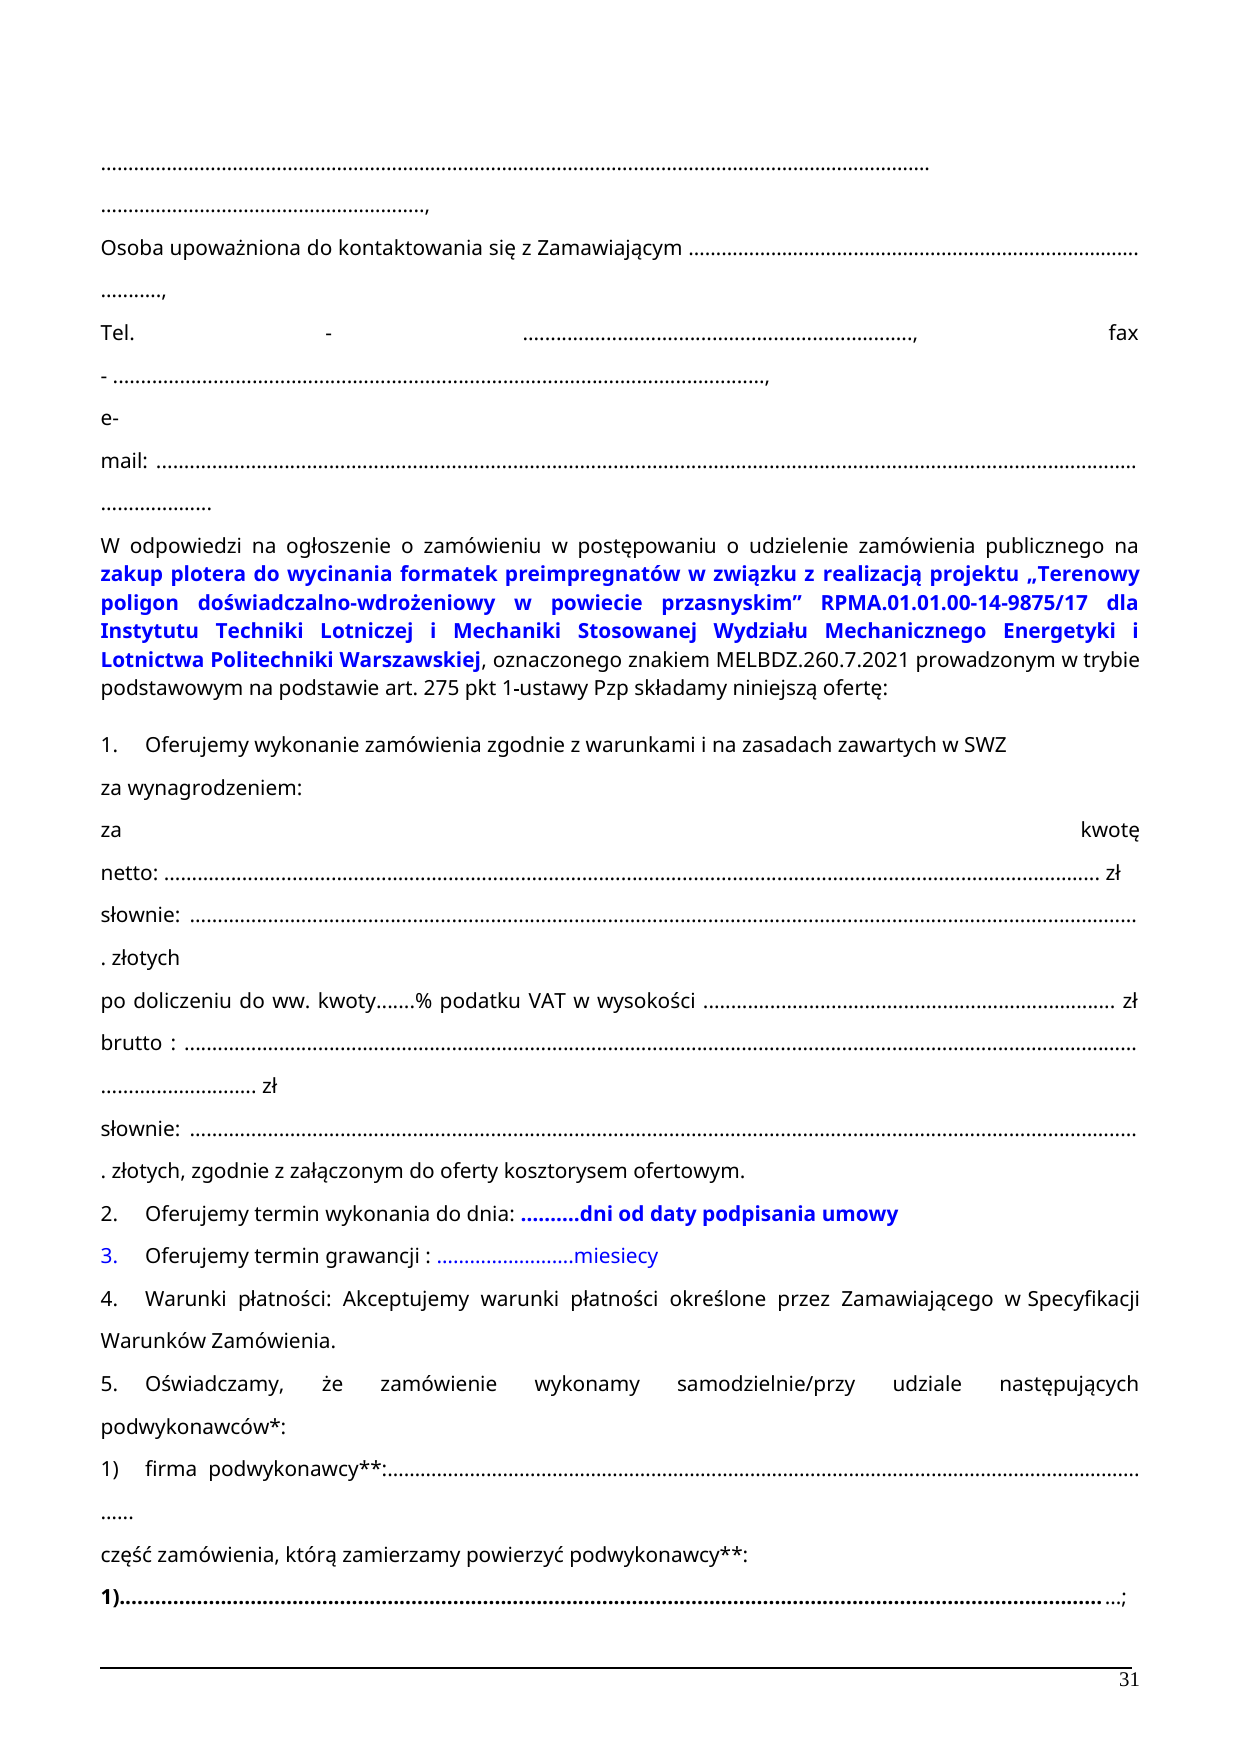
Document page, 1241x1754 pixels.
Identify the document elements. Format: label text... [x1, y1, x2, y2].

text W odpowiedzi na ogłoszenie o zamówieniu w postępowaniu o udzielenie zamówienia publicznego na zakup plotera do wycinania formatek preimpregnatów w związku z realizacją projektu „Terenowy poligon doświadczalno-wdrożeniowy w powiecie przasnyskim” RPMA.01.01.00-14-9875/17 dla Instytutu Techniki Lotniczej i Mechaniki Stosowanej Wydziału Mechanicznego Energetyki i Lotnictwa Politechniki Warszawskiej, oznaczonego znakiem MELBDZ.260.7.2021 prowadzonym w trybie podstawowym na podstawie art. 275 pkt 1 ustawy Pzp składamy niniejszą ofertę: [100, 531, 1140, 702]
text słownie: ........................................................................................................................................................................... złotych [100, 901, 1140, 972]
list Oświadczamy, że zamówienie wykonamy samodzielnie/przy udziale następujących podwykonawców*: [100, 1369, 1140, 1440]
list firma podwykonawcy**:…………………………………………………………………………………………………….………………….…... [100, 1454, 1140, 1526]
text e-mail: .................................................................................................................................................................................................... [100, 403, 1140, 517]
text za wynagrodzeniem: [100, 773, 1140, 801]
list Warunki płatności: Akceptujemy warunki płatności określone przez Zamawiającego w Specyfikacji Warunków Zamówienia. [100, 1284, 1140, 1355]
text ……………………………………………………………………………………...…………………………………………….………………………………………………….., [100, 148, 1140, 219]
list Oferujemy termin grawancji : …………………….miesiecy [100, 1241, 1140, 1270]
list Oferujemy termin wykonania do dnia: ……….dni od daty podpisania umowy [100, 1199, 1140, 1227]
list Oferujemy wykonanie zamówienia zgodnie z warunkami i na zasadach zawartych w SWZ [100, 730, 1140, 759]
list ...; [100, 1582, 1140, 1611]
text za kwotę netto: ........................................................................................................................................................................ zł [100, 815, 1140, 886]
text słownie: ........................................................................................................................................................................... złotych, zgodnie z załączonym do oferty kosztorysem ofertowym. [100, 1114, 1140, 1185]
text Osoba upoważniona do kontaktowania się z Zamawiającym …………………………………………..…….…………………….…....…., [100, 233, 1140, 304]
text po doliczeniu do ww. kwoty.......% podatku VAT w wysokości .......................................................................... zł brutto : ....................................................................................................................................................................................................... zł [100, 986, 1140, 1099]
text Tel. - ......................................................................, fax - ....................................................................................................................., [100, 318, 1140, 389]
text część zamówienia, którą zamierzamy powierzyć podwykonawcy**: [100, 1540, 1140, 1568]
